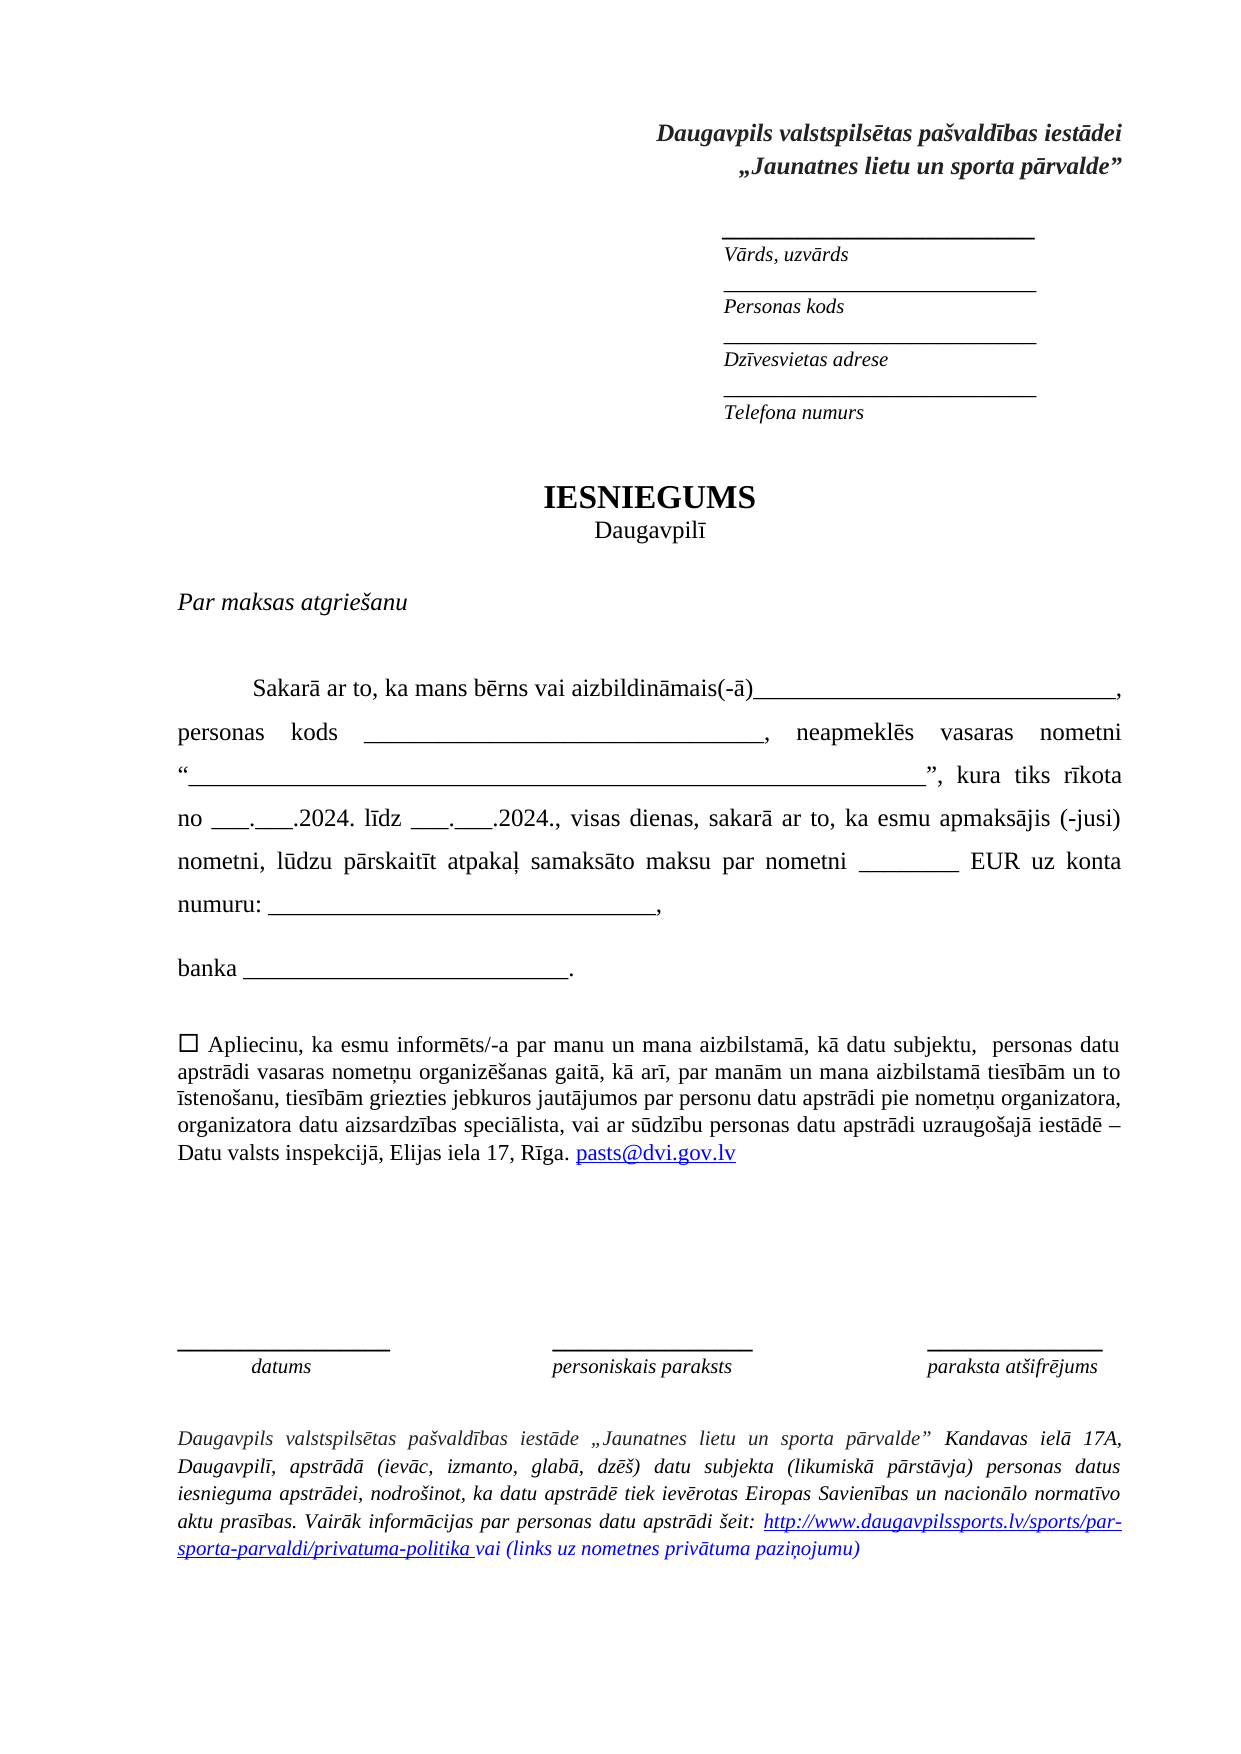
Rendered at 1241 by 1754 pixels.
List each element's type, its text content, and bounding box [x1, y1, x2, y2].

text Vārds, uzvārds [723, 242, 1122, 266]
text datums personiskais paraksts paraksta atšifrējums [177, 1354, 1122, 1378]
text Dzīvesvietas adrese [723, 347, 1122, 371]
text Telefona numurs [723, 400, 1122, 424]
text _________________________ [723, 213, 1122, 242]
text „Jaunatnes lietu un sporta pārvalde” [177, 151, 1122, 180]
text _________________ ________________ ______________ [177, 1325, 1122, 1354]
text Daugavpilī [177, 515, 1122, 544]
text Apliecinu, ka esmu informēts/-a par manu un mana aizbilstamā, kā datu subjektu, personas datu apstrādi vasaras nometņu organizēšanas gaitā, kā arī, par manām un mana aizbilstamā tiesībām un to īstenošanu, tiesībām griezties jebkuros jautājumos par personu datu apstrādi pie nometņu organizatora, organizatora datu aizsardzības speciālista, vai ar sūdzību personas datu apstrādi uzraugošajā iestādē – Datu valsts inspekcijā, Elijas iela 17, Rīga. pasts@dvi.gov.lv [177, 1031, 1122, 1166]
text Daugavpils valstspilsētas pašvaldības iestādei [177, 118, 1122, 147]
text Sakarā ar to, ka mans bērns vai aizbildināmais(-ā)_____________________________, personas kods ________________________________, neapmeklēs vasaras nometni “___________________________________________________________”, kura tiks rīkota no ___.___.2024. līdz ___.___.2024., visas dienas, sakarā ar to, ka esmu apmaksājis (-jusi) nometni, lūdzu pārskaitīt atpakaļ samaksāto maksu par nometni ________ EUR uz konta numuru: _______________________________, [177, 673, 1122, 918]
text _________________________ [723, 318, 1122, 347]
text Personas kods [723, 294, 1122, 318]
text _________________________ [723, 371, 1122, 400]
text Daugavpils valstspilsētas pašvaldības iestāde „Jaunatnes lietu un sporta pārvalde” Kandavas ielā 17A, Daugavpilī, apstrādā (ievāc, izmanto, glabā, dzēš) datu subjekta (likumiskā pārstāvja) personas datus iesnieguma apstrādei, nodrošinot, ka datu apstrādē tiek ievērotas Eiropas Savienības un nacionālo normatīvo aktu prasības. Vairāk informācijas par personas datu apstrādi šeit: http://www.daugavpilssports.lv/sports/par-sporta-parvaldi/privatuma-politika vai (links uz nometnes privātuma paziņojumu) [177, 1426, 1122, 1560]
text Par maksas atgriešanu [177, 587, 1122, 616]
text _________________________ [723, 266, 1122, 294]
text banka __________________________. [177, 953, 1122, 982]
text IESNIEGUMS [177, 477, 1122, 515]
